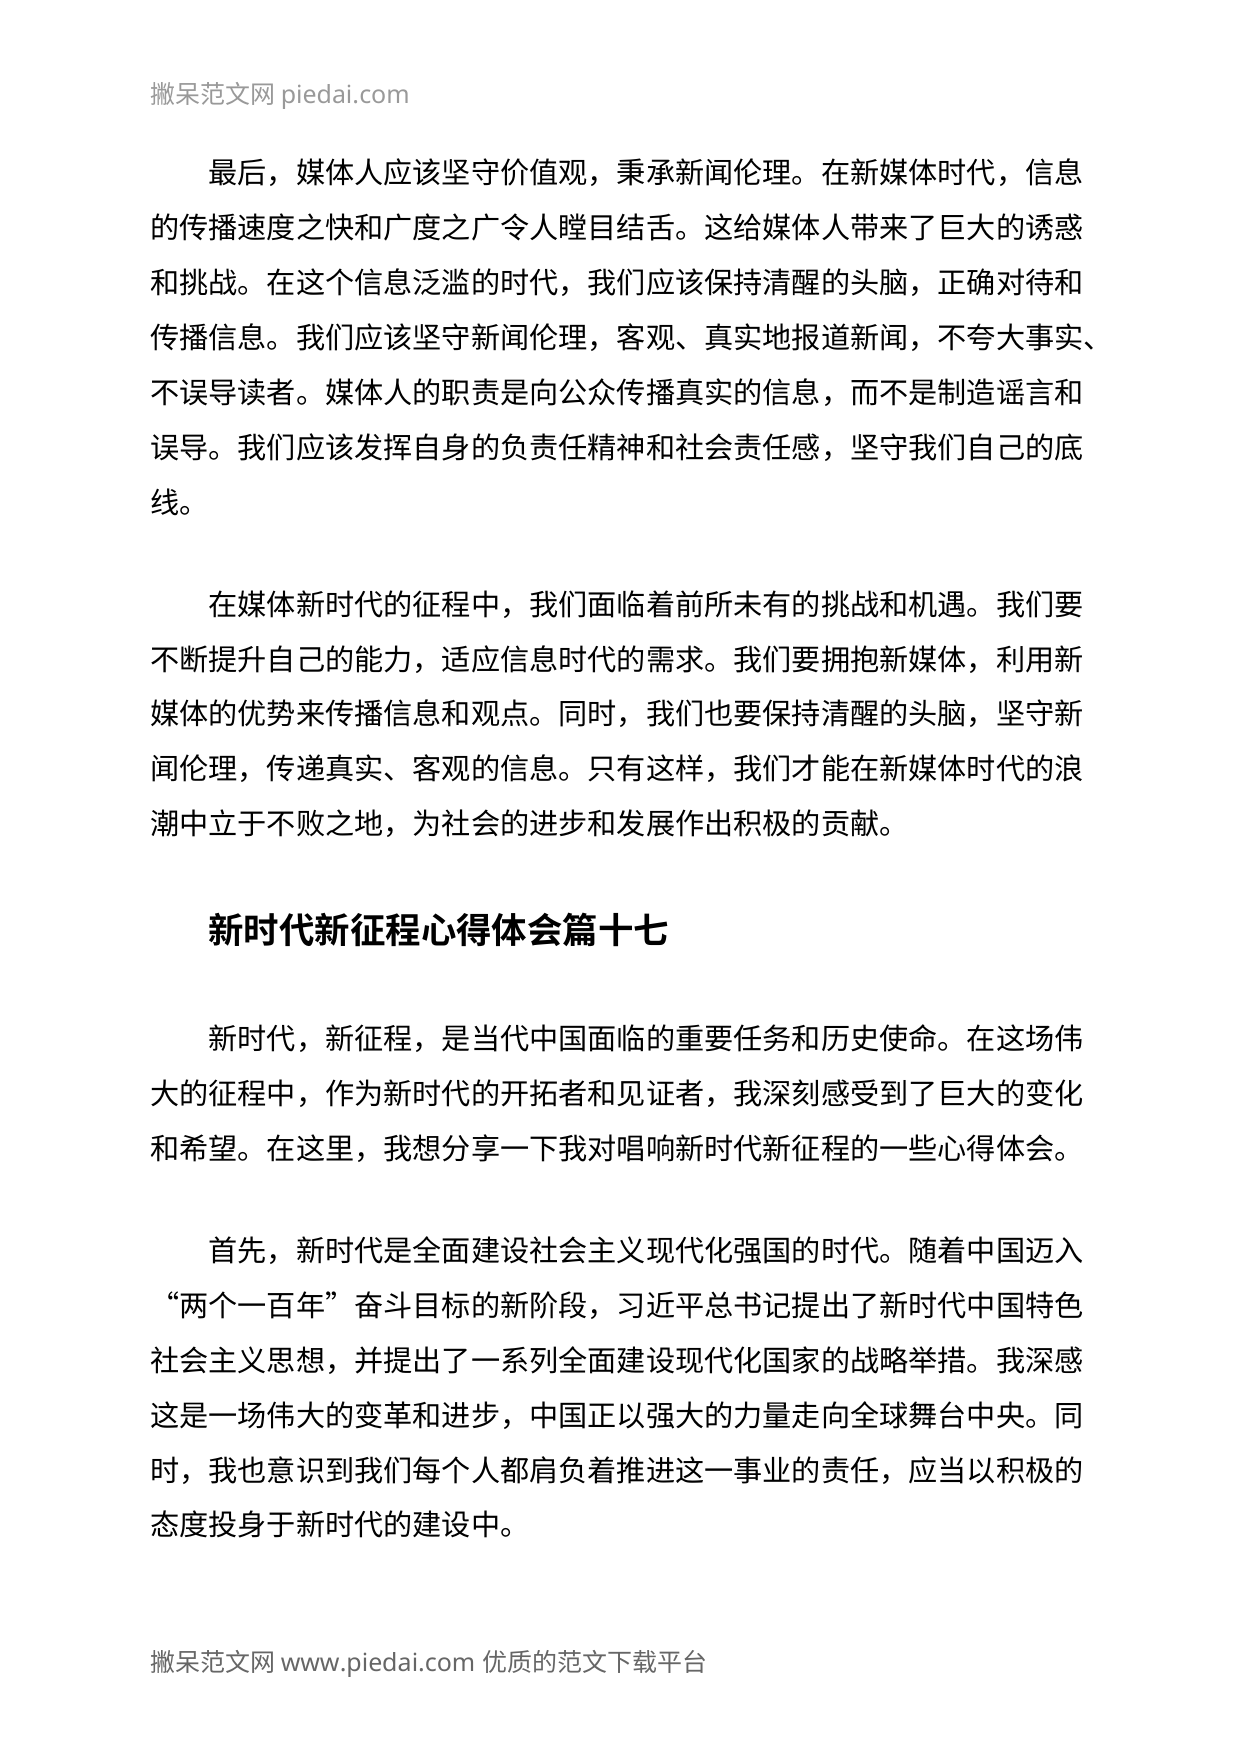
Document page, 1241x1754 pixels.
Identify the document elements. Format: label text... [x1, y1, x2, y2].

text 新时代新征程心得体会篇十七 [150, 902, 1090, 954]
text 最后，媒体人应该坚守价值观，秉承新闻伦理。在新媒体时代，信息的传播速度之快和广度之广令人瞠目结舌。这给媒体人带来了巨大的诱惑和挑战。在这个信息泛滥的时代，我们应该保持清醒的头脑，正确对待和传播信息。我们应该坚守新闻伦理，客观、真实地报道新闻，不夸大事实、不误导读者。媒体人的职责是向公众传播真实的信息，而不是制造谣言和误导。我们应该发挥自身的负责任精神和社会责任感，坚守我们自己的底线。 [150, 150, 1090, 522]
text 在媒体新时代的征程中，我们面临着前所未有的挑战和机遇。我们要不断提升自己的能力，适应信息时代的需求。我们要拥抱新媒体，利用新媒体的优势来传播信息和观点。同时，我们也要保持清醒的头脑，坚守新闻伦理，传递真实、客观的信息。只有这样，我们才能在新媒体时代的浪潮中立于不败之地，为社会的进步和发展作出积极的贡献。 [150, 581, 1090, 843]
text 新时代，新征程，是当代中国面临的重要任务和历史使命。在这场伟大的征程中，作为新时代的开拓者和见证者，我深刻感受到了巨大的变化和希望。在这里，我想分享一下我对唱响新时代新征程的一些心得体会。 [150, 1016, 1090, 1168]
text 首先，新时代是全面建设社会主义现代化强国的时代。随着中国迈入“两个一百年”奋斗目标的新阶段，习近平总书记提出了新时代中国特色社会主义思想，并提出了一系列全面建设现代化国家的战略举措。我深感这是一场伟大的变革和进步，中国正以强大的力量走向全球舞台中央。同时，我也意识到我们每个人都肩负着推进这一事业的责任，应当以积极的态度投身于新时代的建设中。 [150, 1227, 1090, 1544]
